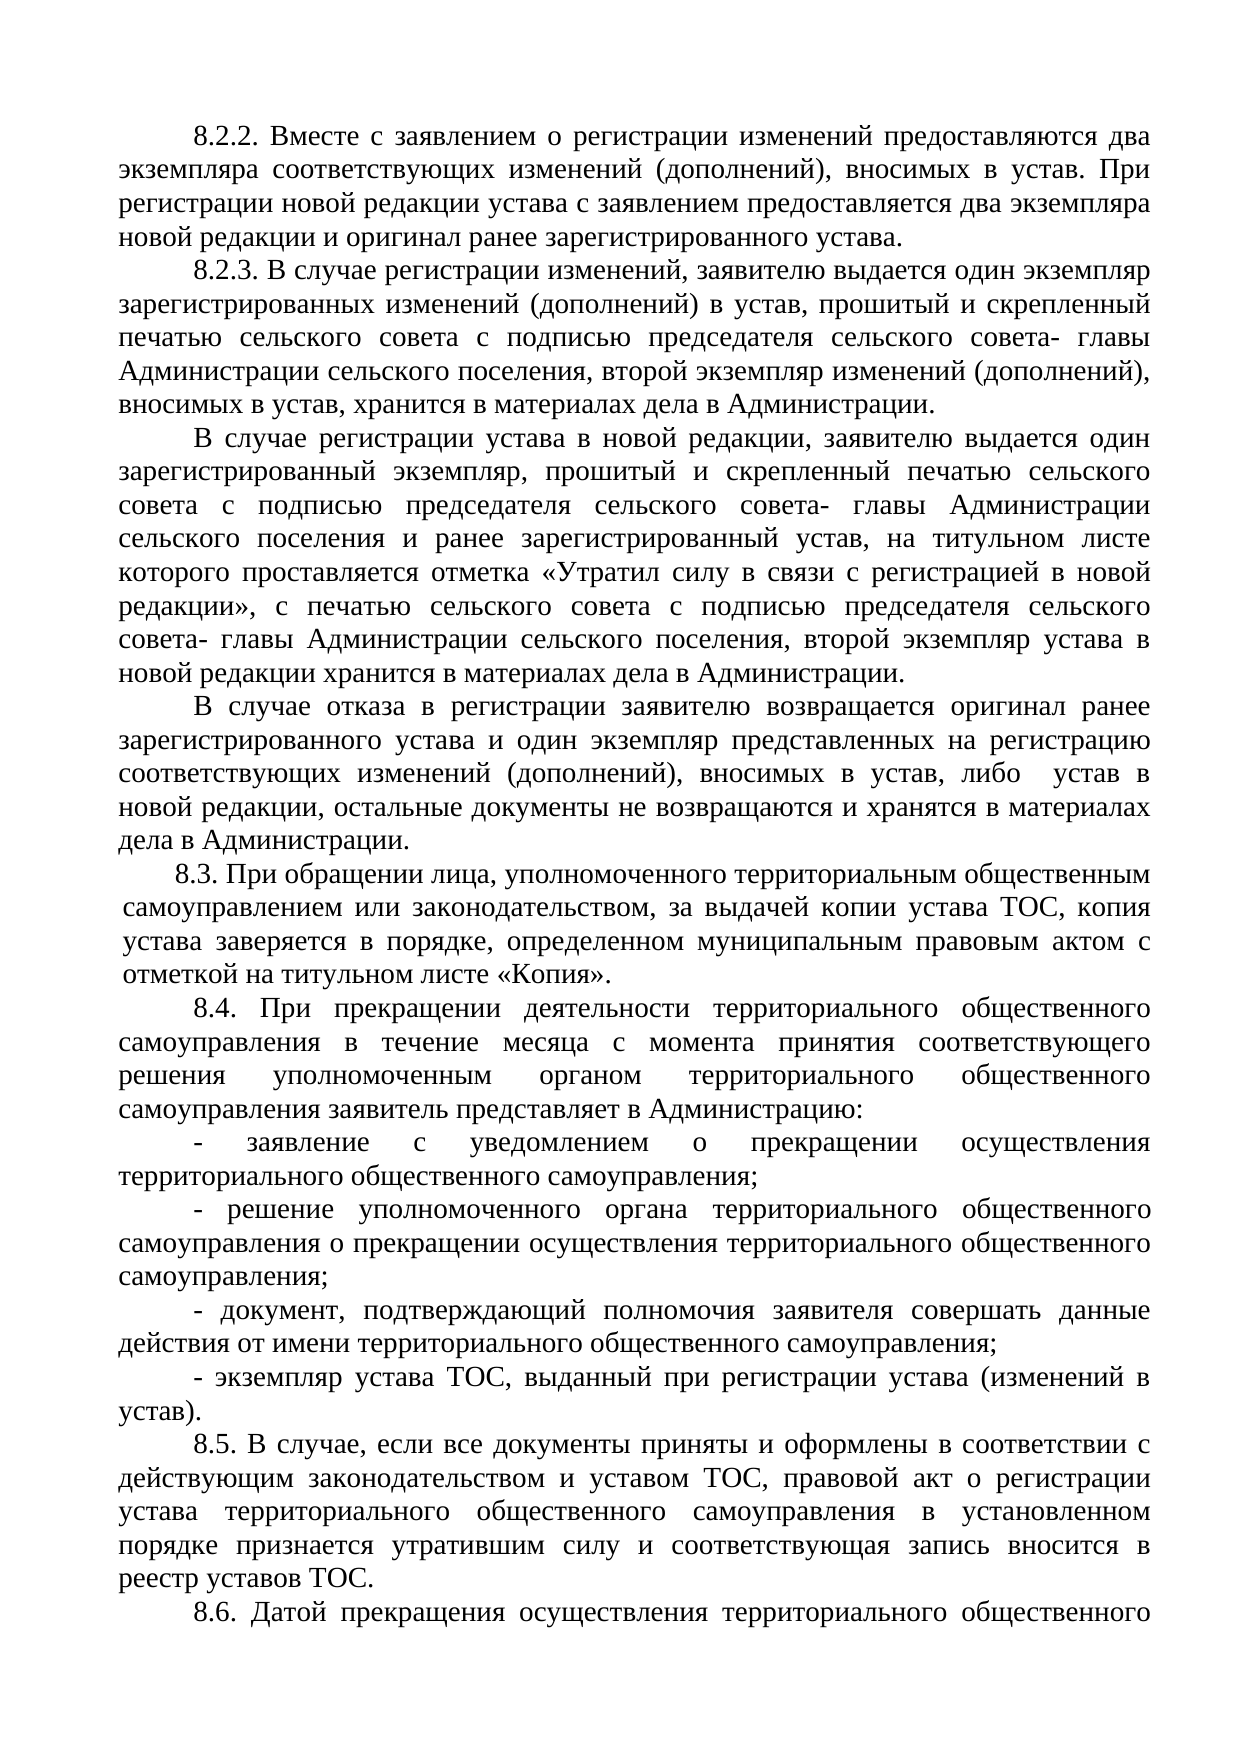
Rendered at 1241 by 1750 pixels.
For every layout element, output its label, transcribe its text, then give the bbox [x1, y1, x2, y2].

text 8.2.2. Вместе с заявлением о регистрации изменений предоставляются два экземпляра соответствующих изменений (дополнений), вносимых в устав. При регистрации новой редакции устава с заявлением предоставляется два экземпляра новой редакции и оригинал ранее зарегистрированного устава. [118, 118, 1152, 252]
text - экземпляр устава ТОС, выданный при регистрации устава (изменений в устав). [118, 1359, 1152, 1426]
text 8.5. В случае, если все документы приняты и оформлены в соответствии с действующим законодательством и уставом ТОС, правовой акт о регистрации устава территориального общественного самоуправления в установленном порядке признается утратившим силу и соответствующая запись вносится в реестр уставов ТОС. [118, 1426, 1152, 1594]
text - решение уполномоченного органа территориального общественного самоуправления о прекращении осуществления территориального общественного самоуправления; [118, 1191, 1152, 1292]
text 8.4. При прекращении деятельности территориального общественного самоуправления в течение месяца с момента принятия соответствующего решения уполномоченным органом территориального общественного самоуправления заявитель представляет в Администрацию: [118, 990, 1152, 1124]
text 8.3. При обращении лица, уполномоченного территориальным общественным самоуправлением или законодательством, за выдачей копии устава ТОС, копия устава заверяется в порядке, определенном муниципальным правовым актом с отметкой на титульном листе «Копия». [122, 856, 1152, 990]
text 8.2.3. В случае регистрации изменений, заявителю выдается один экземпляр зарегистрированных изменений (дополнений) в устав, прошитый и скрепленный печатью сельского совета с подписью председателя сельского совета- главы Администрации сельского поселения, второй экземпляр изменений (дополнений), вносимых в устав, хранится в материалах дела в Администрации. [118, 252, 1152, 420]
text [118, 1594, 1152, 1627]
text - документ, подтверждающий полномочия заявителя совершать данные действия от имени территориального общественного самоуправления; [118, 1292, 1152, 1359]
text - заявление с уведомлением о прекращении осуществления территориального общественного самоуправления; [118, 1124, 1152, 1191]
text В случае регистрации устава в новой редакции, заявителю выдается один зарегистрированный экземпляр, прошитый и скрепленный печатью сельского совета с подписью председателя сельского совета- главы Администрации сельского поселения и ранее зарегистрированный устав, на титульном листе которого проставляется отметка «Утратил силу в связи с регистрацией в новой редакции», с печатью сельского совета с подписью председателя сельского совета- главы Администрации сельского поселения, второй экземпляр устава в новой редакции хранится в материалах дела в Администрации. [118, 420, 1152, 688]
text В случае отказа в регистрации заявителю возвращается оригинал ранее зарегистрированного устава и один экземпляр представленных на регистрацию соответствующих изменений (дополнений), вносимых в устав, либо устав в новой редакции, остальные документы не возвращаются и хранятся в материалах дела в Администрации. [118, 688, 1152, 856]
